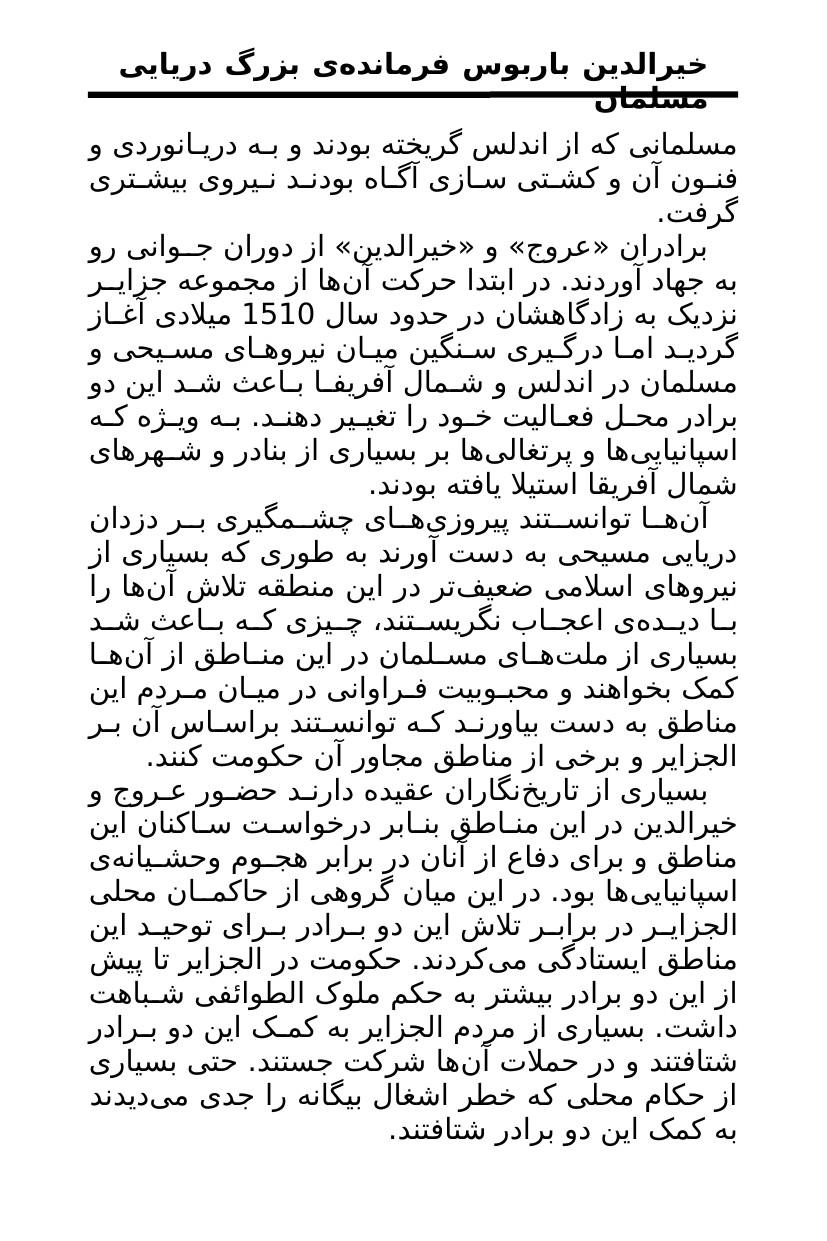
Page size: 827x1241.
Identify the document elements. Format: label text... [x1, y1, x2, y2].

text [89, 128, 738, 229]
text برادران «عروج» و «خیرالدین» از دوران جوانی رو به جهاد آوردند. در ابتدا حرکت آن‌ها از مجموعه جزایر نزدیک به زادگاهشان در حدود سال 1510 میلادی آغاز گردید اما درگیری سنگین میان نیروهای مسیحی و مسلمان در اندلس و شمال آفریفا باعث شد این دو برادر محل فعالیت خود را تغییر دهند. به ویژه که اسپانیایی‌ها و پرتغالی‌ها بر بسیاری از بنادر و شهرهای شمال آفریقا استیلا یافته بودند. [89, 229, 738, 501]
text بسیاری از تاریخ‌نگاران عقیده دارند حضور عروج و خیرالدین در این مناطق بنابر درخواست ساکنان این مناطق و برای دفاع از آنان در برابر هجوم وحشیانه‌ی اسپانیایی‌ها بود. در این میان گروهی از حاکمان محلی الجزایر در برابر تلاش این دو برادر برای توحید این مناطق ایستادگی می‌کردند. حکومت در الجزایر تا پیش از این دو برادر بیشتر به حکم ملوک الطوائفی شباهت داشت. بسیاری از مردم الجزایر به کمک این دو برادر شتافتند و در حملات آن‌ها شرکت جستند. حتی بسیاری از حکام محلی که خطر اشغال بیگانه را جدی می‌دیدند به کمک این دو برادر شتافتند. [89, 773, 738, 1146]
text آن‌ها توانستند پیروزی‌های چشمگیری بر دزدان دریایی مسیحی به دست آورند به طوری که بسیاری از نیروهای اسلامی ضعیف‌تر در این منطقه تلاش آن‌ها را با دیده‌ی اعجاب نگریستند، چیزی که باعث شد بسیاری از ملت‌های مسلمان در این مناطق از آن‌ها کمک بخواهند و محبوبیت فراوانی در میان مردم این مناطق به دست بیاورند که توانستند براساس آن بر الجزایر و برخی از مناطق مجاور آن حکومت کنند. [89, 501, 738, 773]
